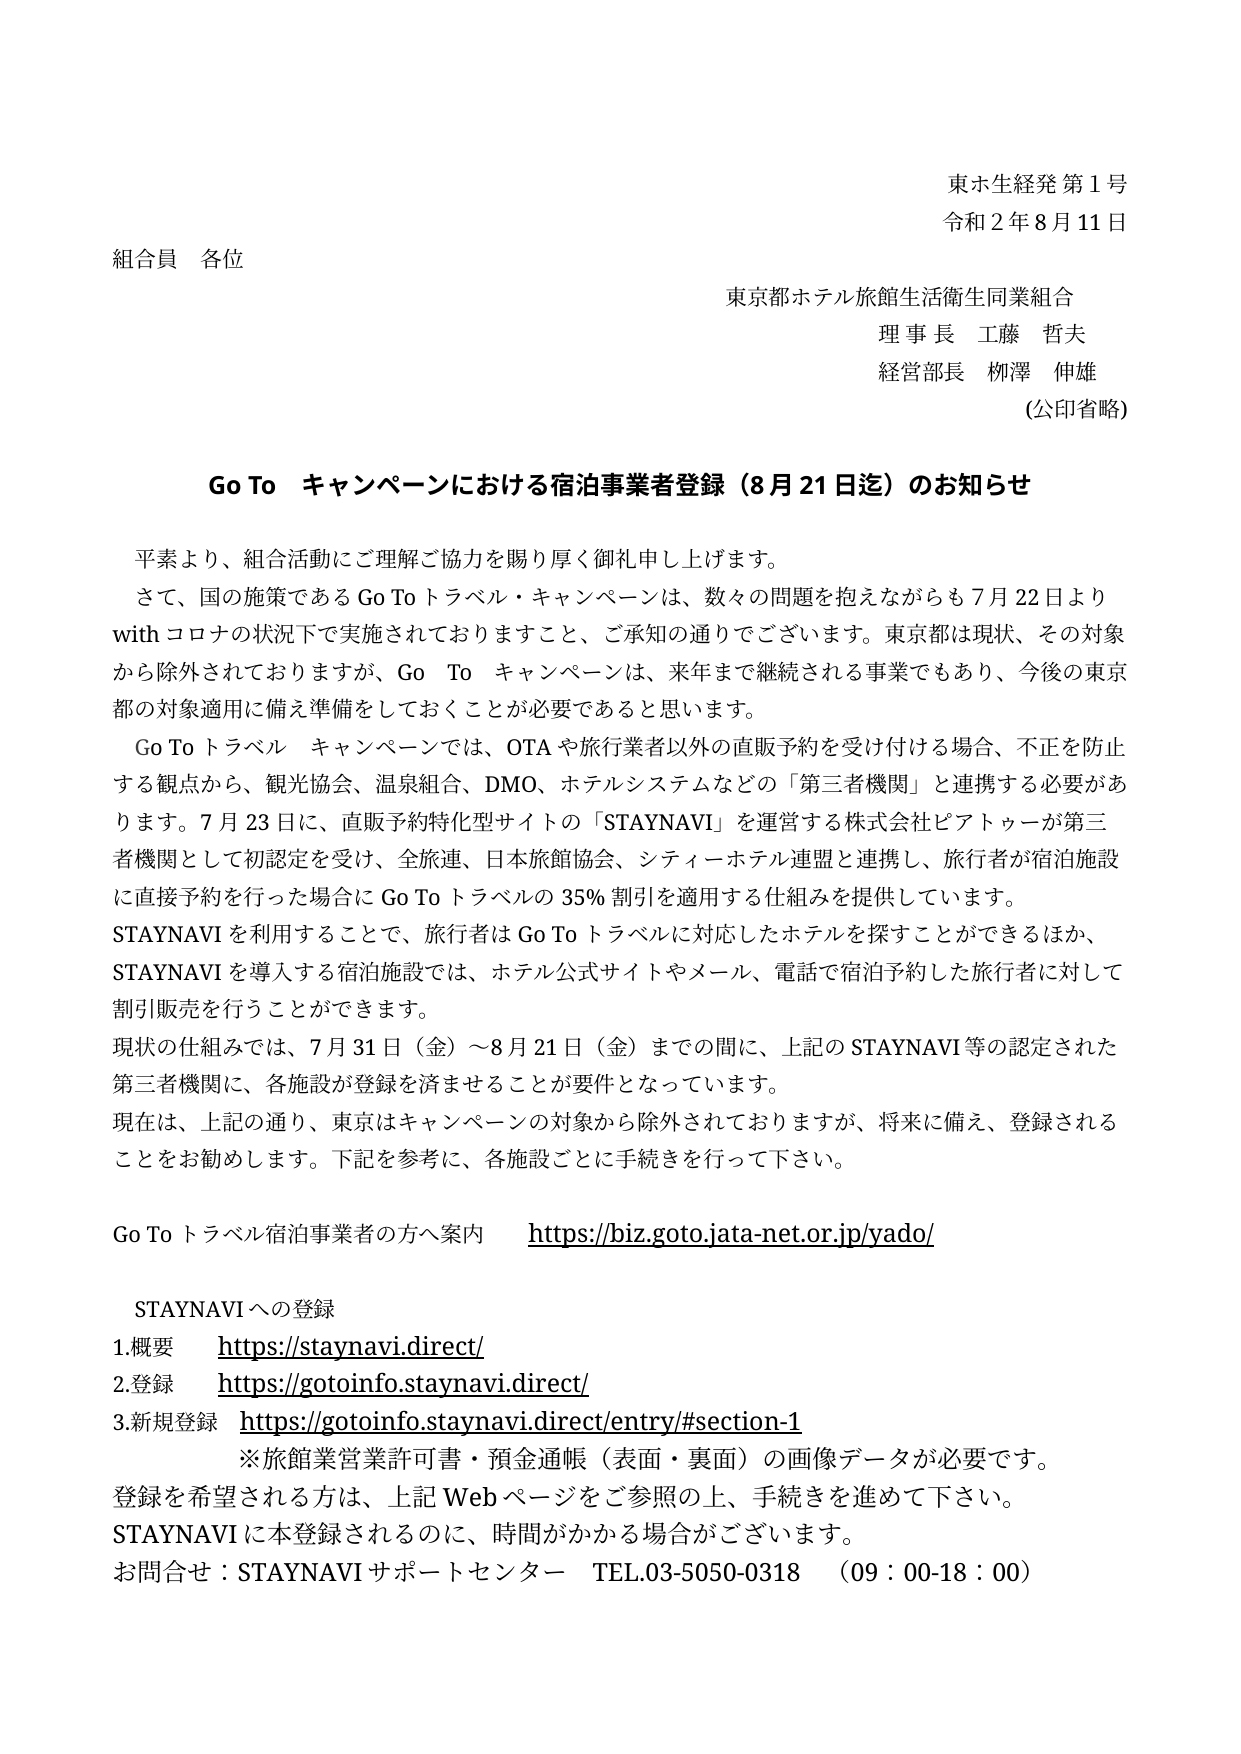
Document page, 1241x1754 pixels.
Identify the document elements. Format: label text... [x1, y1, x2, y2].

text さて、国の施策であるGo Toトラベル・キャンペーンは、数々の問題を抱えながらも７月22日よりwithコロナの状況下で実施されておりますこと、ご承知の通りでございます。東京都は現状、その対象から除外されておりますが、Go To キャンペーンは、来年まで継続される事業でもあり、今後の東京都の対象適用に備え準備をしておくことが必要であると思います。 [112, 577, 1128, 727]
text 令和２年8月11日 [112, 202, 1128, 239]
text 東ホ生経発 第１号 [112, 164, 1128, 202]
text 東京都ホテル旅館生活衛生同業組合 [112, 277, 1128, 314]
text 理 事 長 工藤 哲夫 [112, 314, 1128, 352]
text (公印省略) [112, 389, 1128, 427]
text Go To トラベル キャンペーンでは、OTA や旅行業者以外の直販予約を受け付ける場合、不正を防止する観点から、観光協会、温泉組合、DMO、ホテルシステムなどの「第三者機関」と連携する必要があります。7 月 23 日に、直販予約特化型サイトの「STAYNAVI」を運営する株式会社ピアトゥーが第三者機関として初認定を受け、全旅連、日本旅館協会、シティーホテル連盟と連携し、旅行者が宿泊施設に直接予約を行った場合に Go To トラベルの 35% 割引を適用する仕組みを提供しています。STAYNAVI を利用することで、旅行者は Go To トラベルに対応したホテルを探すことができるほか、STAYNAVI を導入する宿泊施設では、ホテル公式サイトやメール、電話で宿泊予約した旅行者に対して割引販売を行うことができます。 現状の仕組みでは、7月31日（金）～8月21日（金）までの間に、上記のSTAYNAVI等の認定された第三者機関に、各施設が登録を済ませることが要件となっています。 現在は、上記の通り、東京はキャンペーンの対象から除外されておりますが、将来に備え、登録されることをお勧めします。下記を参考に、各施設ごとに手続きを行って下さい。 Go To トラベル宿泊事業者の方へ案内 https://biz.goto.jata-net.or.jp/yado/ STAYNAVIへの登録 1.概要 https://staynavi.direct/ 2.登録 https://gotoinfo.staynavi.direct/ 3.新規登録 https://gotoinfo.staynavi.direct/entry/#section-1 ※旅館業営業許可書・預金通帳（表面・裏面）の画像データが必要です。 登録を希望される方は、上記Webページをご参照の上、手続きを進めて下さい。 STAYNAVIに本登録されるのに、時間がかかる場合がございます。 お問合せ：STAYNAVIサポートセンター TEL.03-5050-0318 （09：00-18：00） [112, 727, 1128, 1589]
text 経営部長 栁澤 伸雄 [112, 352, 1128, 389]
text Go To キャンペーンにおける宿泊事業者登録（8月21日迄）のお知らせ [112, 464, 1128, 502]
text 平素より、組合活動にご理解ご協力を賜り厚く御礼申し上げます。 [112, 539, 1128, 577]
text 組合員 各位 [112, 239, 1128, 277]
